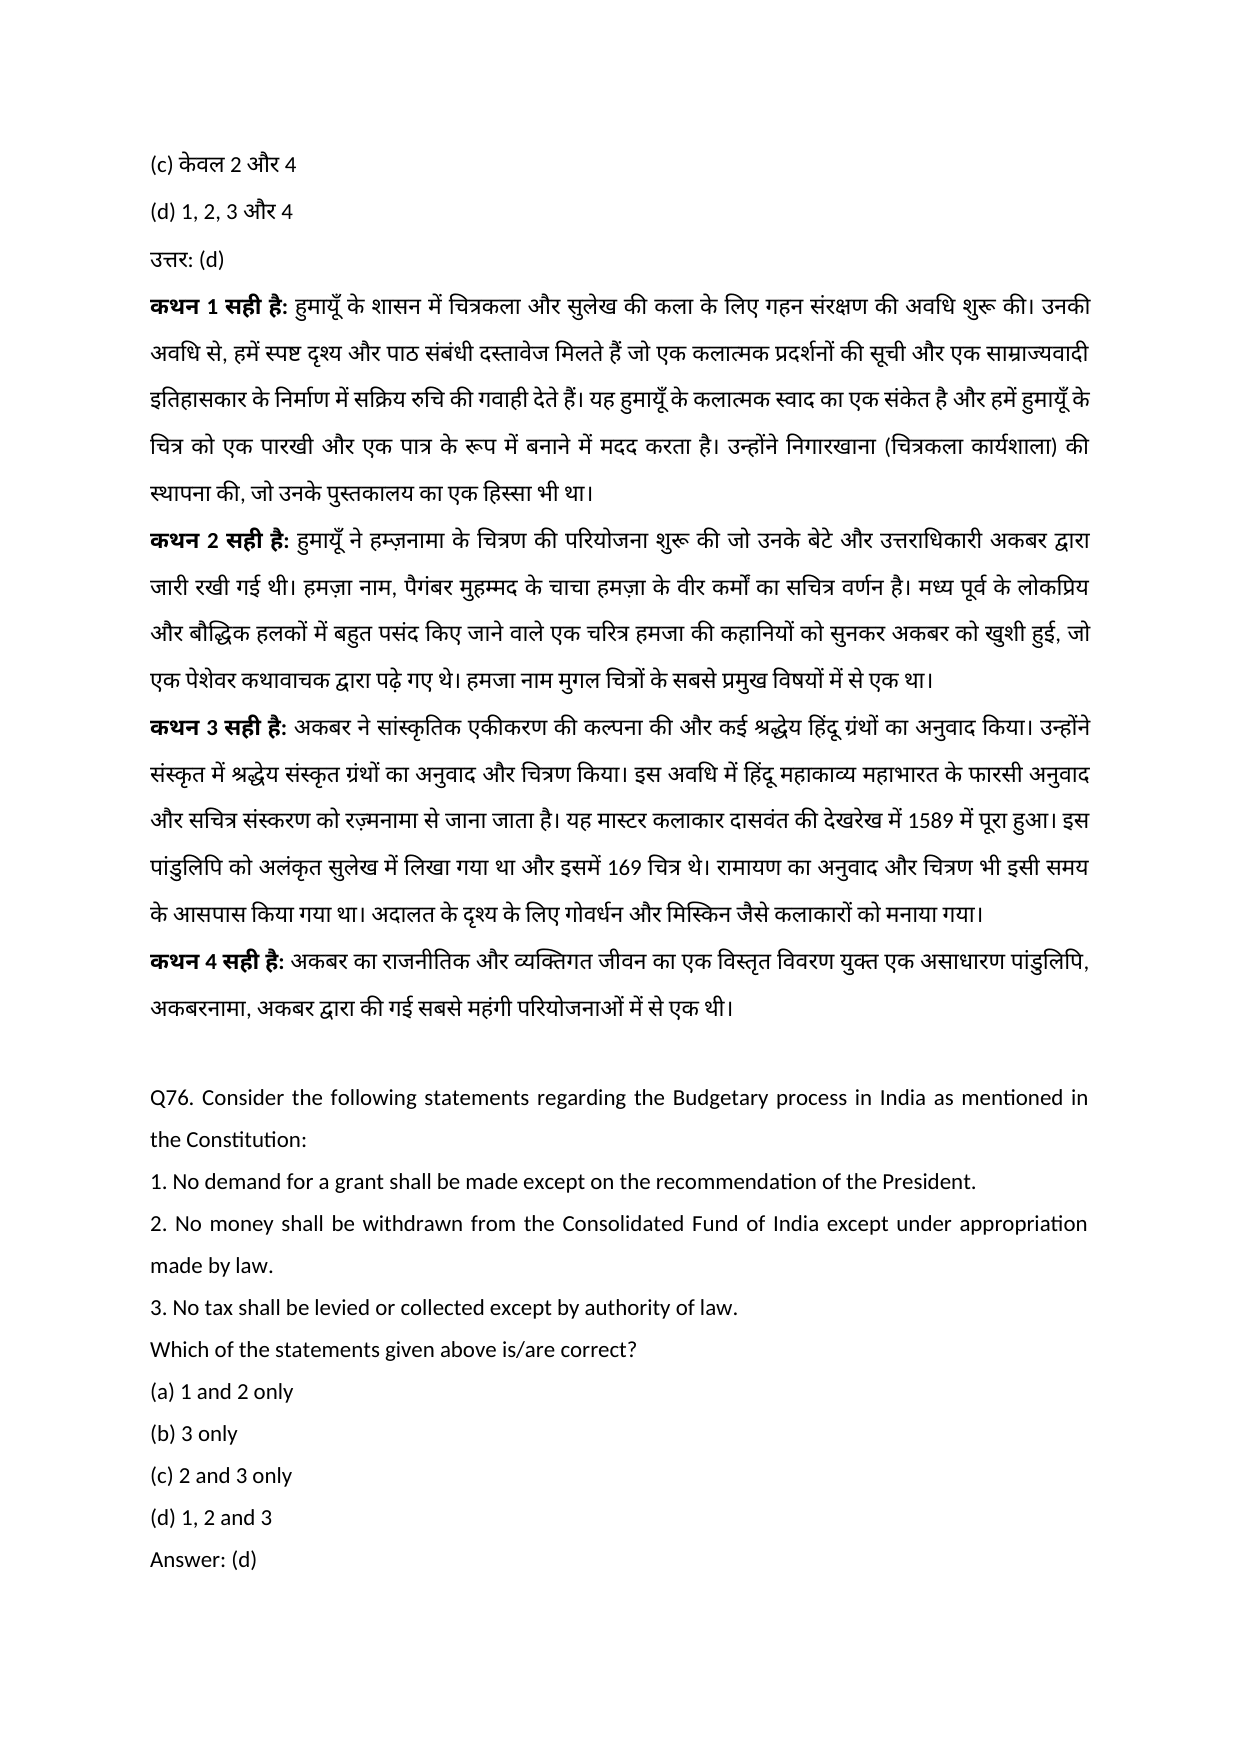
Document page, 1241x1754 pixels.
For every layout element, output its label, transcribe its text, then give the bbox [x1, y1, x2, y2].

text (c) केवल 2 और 4 [150, 150, 1090, 182]
text कथन 1 सही है: हुमायूँ के शासन में चित्रकला और सुलेख की कला के लिए गहन संरक्षण की अवधि शुरू की। उनकी अवधि से, हमें स्पष्ट दृश्य और पाठ संबंधी दस्तावेज मिलते हैं जो एक कलात्मक प्रदर्शनों की सूची और एक साम्राज्यवादी इतिहासकार के निर्माण में सक्रिय रुचि की गवाही देते हैं। यह हुमायूँ के कलात्मक स्वाद का एक संकेत है और हमें हुमायूँ के चित्र को एक पारखी और एक पात्र के रूप में बनाने में मदद करता है। उन्होंने निगारखाना (चित्रकला कार्यशाला) की स्थापना की, जो उनके पुस्तकालय का एक हिस्सा भी था। [150, 292, 1090, 510]
text (d) 1, 2 and 3 [150, 1503, 1090, 1531]
text Answer: (d) [150, 1545, 1090, 1573]
text कथन 2 सही है: हुमायूँ ने हम्ज़नामा के चित्रण की परियोजना शुरू की जो उनके बेटे और उत्तराधिकारी अकबर द्वारा जारी रखी गई थी। हमज़ा नाम, पैगंबर मुहम्मद के चाचा हमज़ा के वीर कर्मों का सचित्र वर्णन है। मध्य पूर्व के लोकप्रिय और बौद्धिक हलकों में बहुत पसंद किए जाने वाले एक चरित्र हमजा की कहानियों को सुनकर अकबर को खुशी हुई, जो एक पेशेवर कथावाचक द्वारा पढ़े गए थे। हमजा नाम मुगल चित्रों के सबसे प्रमुख विषयों में से एक था। [150, 526, 1090, 698]
text उत्तर: (d) [150, 245, 1090, 277]
text Which of the statements given above is/are correct? [150, 1335, 1090, 1363]
text 3. No tax shall be levied or collected except by authority of law. [150, 1293, 1090, 1321]
text (c) 2 and 3 only [150, 1461, 1090, 1489]
text (a) 1 and 2 only [150, 1377, 1090, 1405]
text 1. No demand for a grant shall be made except on the recommendation of the President. [150, 1167, 1090, 1195]
text 2. No money shall be withdrawn from the Consolidated Fund of India except under appropriation made by law. [150, 1209, 1090, 1279]
text कथन 4 सही है: अकबर का राजनीतिक और व्यक्तिगत जीवन का एक विस्तृत विवरण युक्त एक असाधारण पांडुलिपि, अकबरनामा, अकबर द्वारा की गई सबसे महंगी परियोजनाओं में से एक थी। [150, 947, 1090, 1025]
text कथन 3 सही है: अकबर ने सांस्कृतिक एकीकरण की कल्पना की और कई श्रद्धेय हिंदू ग्रंथों का अनुवाद किया। उन्होंने संस्कृत में श्रद्धेय संस्कृत ग्रंथों का अनुवाद और चित्रण किया। इस अवधि में हिंदू महाकाव्य महाभारत के फारसी अनुवाद और सचित्र संस्करण को रज़्मनामा से जाना जाता है। यह मास्टर कलाकार दासवंत की देखरेख में 1589 में पूरा हुआ। इस पांडुलिपि को अलंकृत सुलेख में लिखा गया था और इसमें 169 चित्र थे। रामायण का अनुवाद और चित्रण भी इसी समय के आसपास किया गया था। अदालत के दृश्य के लिए गोवर्धन और मिस्किन जैसे कलाकारों को मनाया गया। [150, 713, 1090, 931]
text (b) 3 only [150, 1419, 1090, 1447]
text (d) 1, 2, 3 और 4 [150, 197, 1090, 229]
text Q76. Consider the following statements regarding the Budgetary process in India as mentioned in the Constitution: [150, 1083, 1090, 1153]
